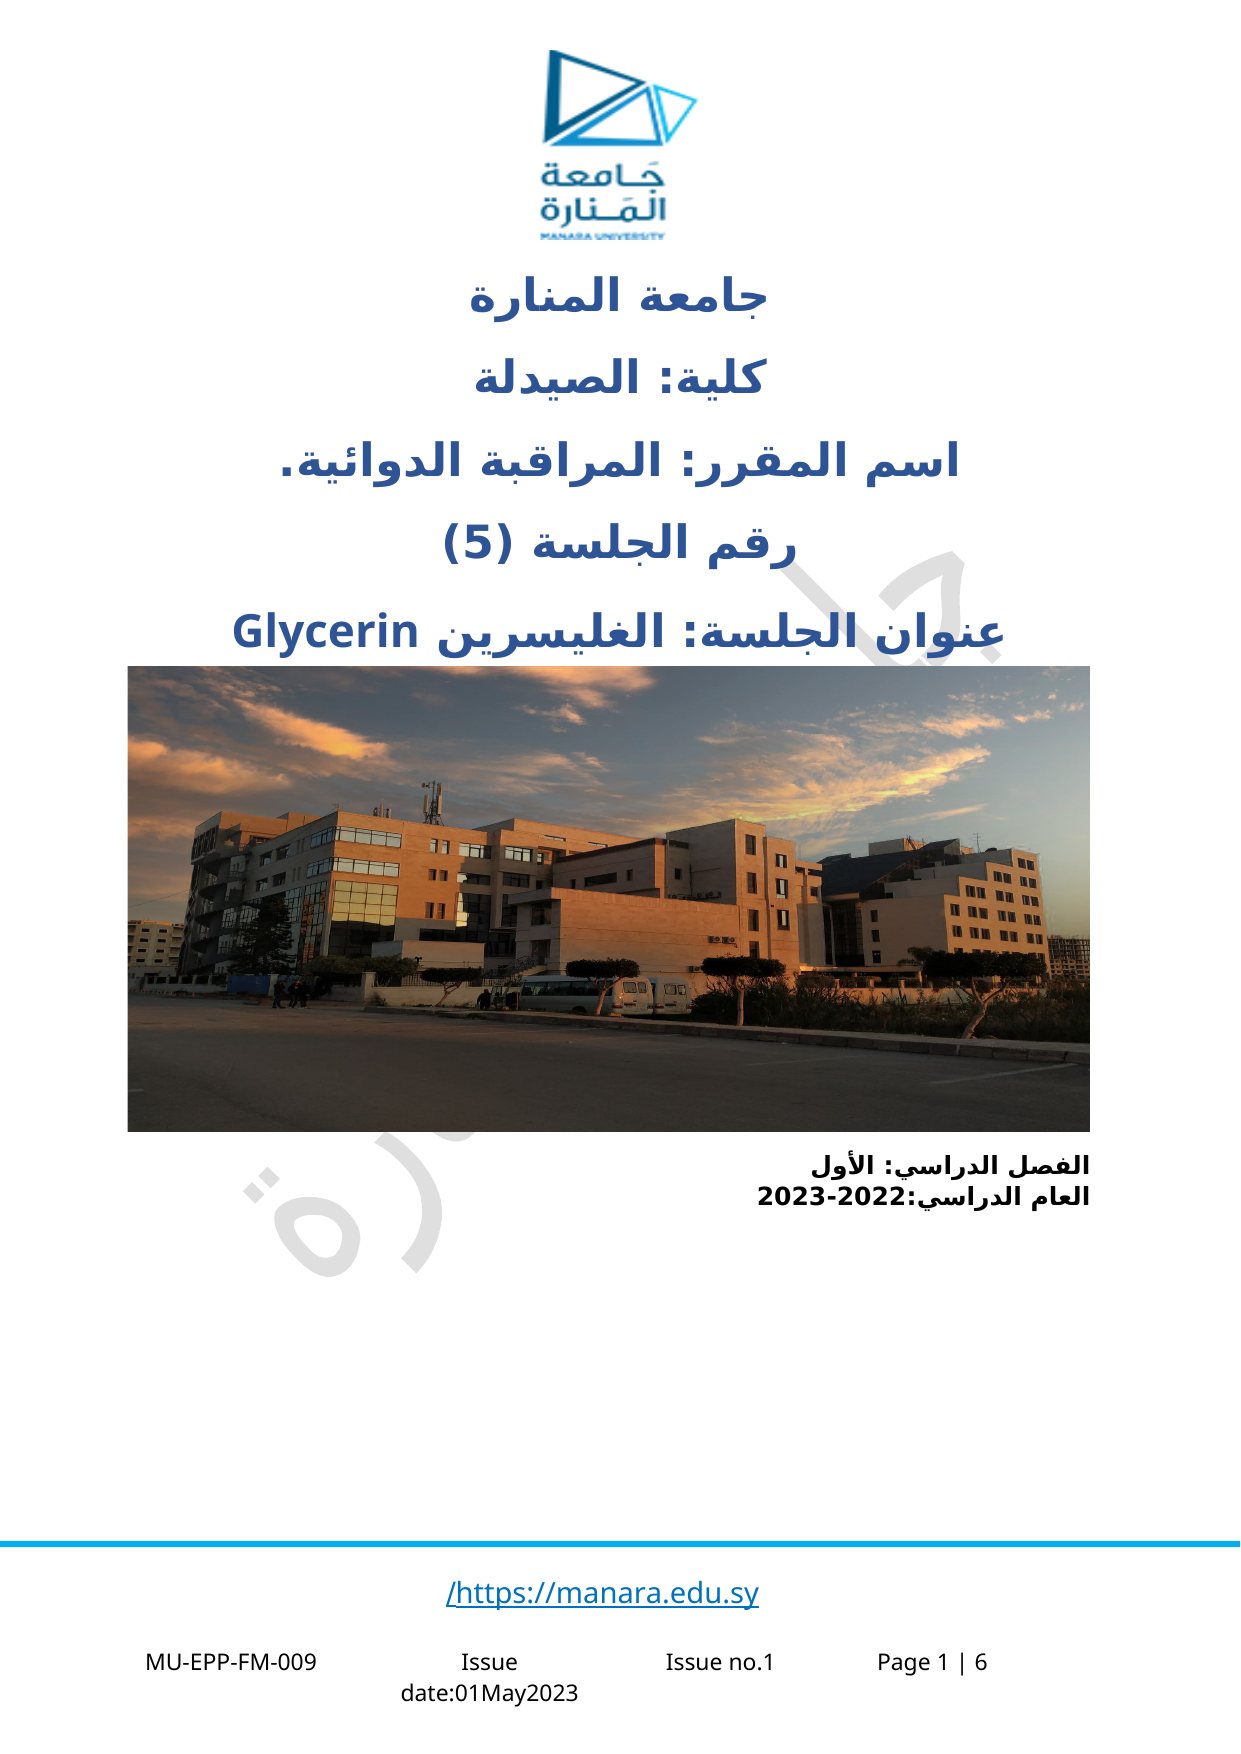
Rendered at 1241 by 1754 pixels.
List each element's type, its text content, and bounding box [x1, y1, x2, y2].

subtitle رقم الجلسة (5) [150, 516, 1090, 569]
subtitle عنوان الجلسة: الغليسرين Glycerin [150, 599, 1090, 661]
text الفصل الدراسي: الأول العام الدراسي:2022-2023 [150, 1151, 1090, 1212]
picture [536, 50, 704, 240]
subtitle اسم المقرر: المراقبة الدوائية. [150, 434, 1090, 487]
subtitle كلية: الصيدلة [150, 351, 1090, 404]
subtitle جامعة المنارة [150, 269, 1090, 322]
